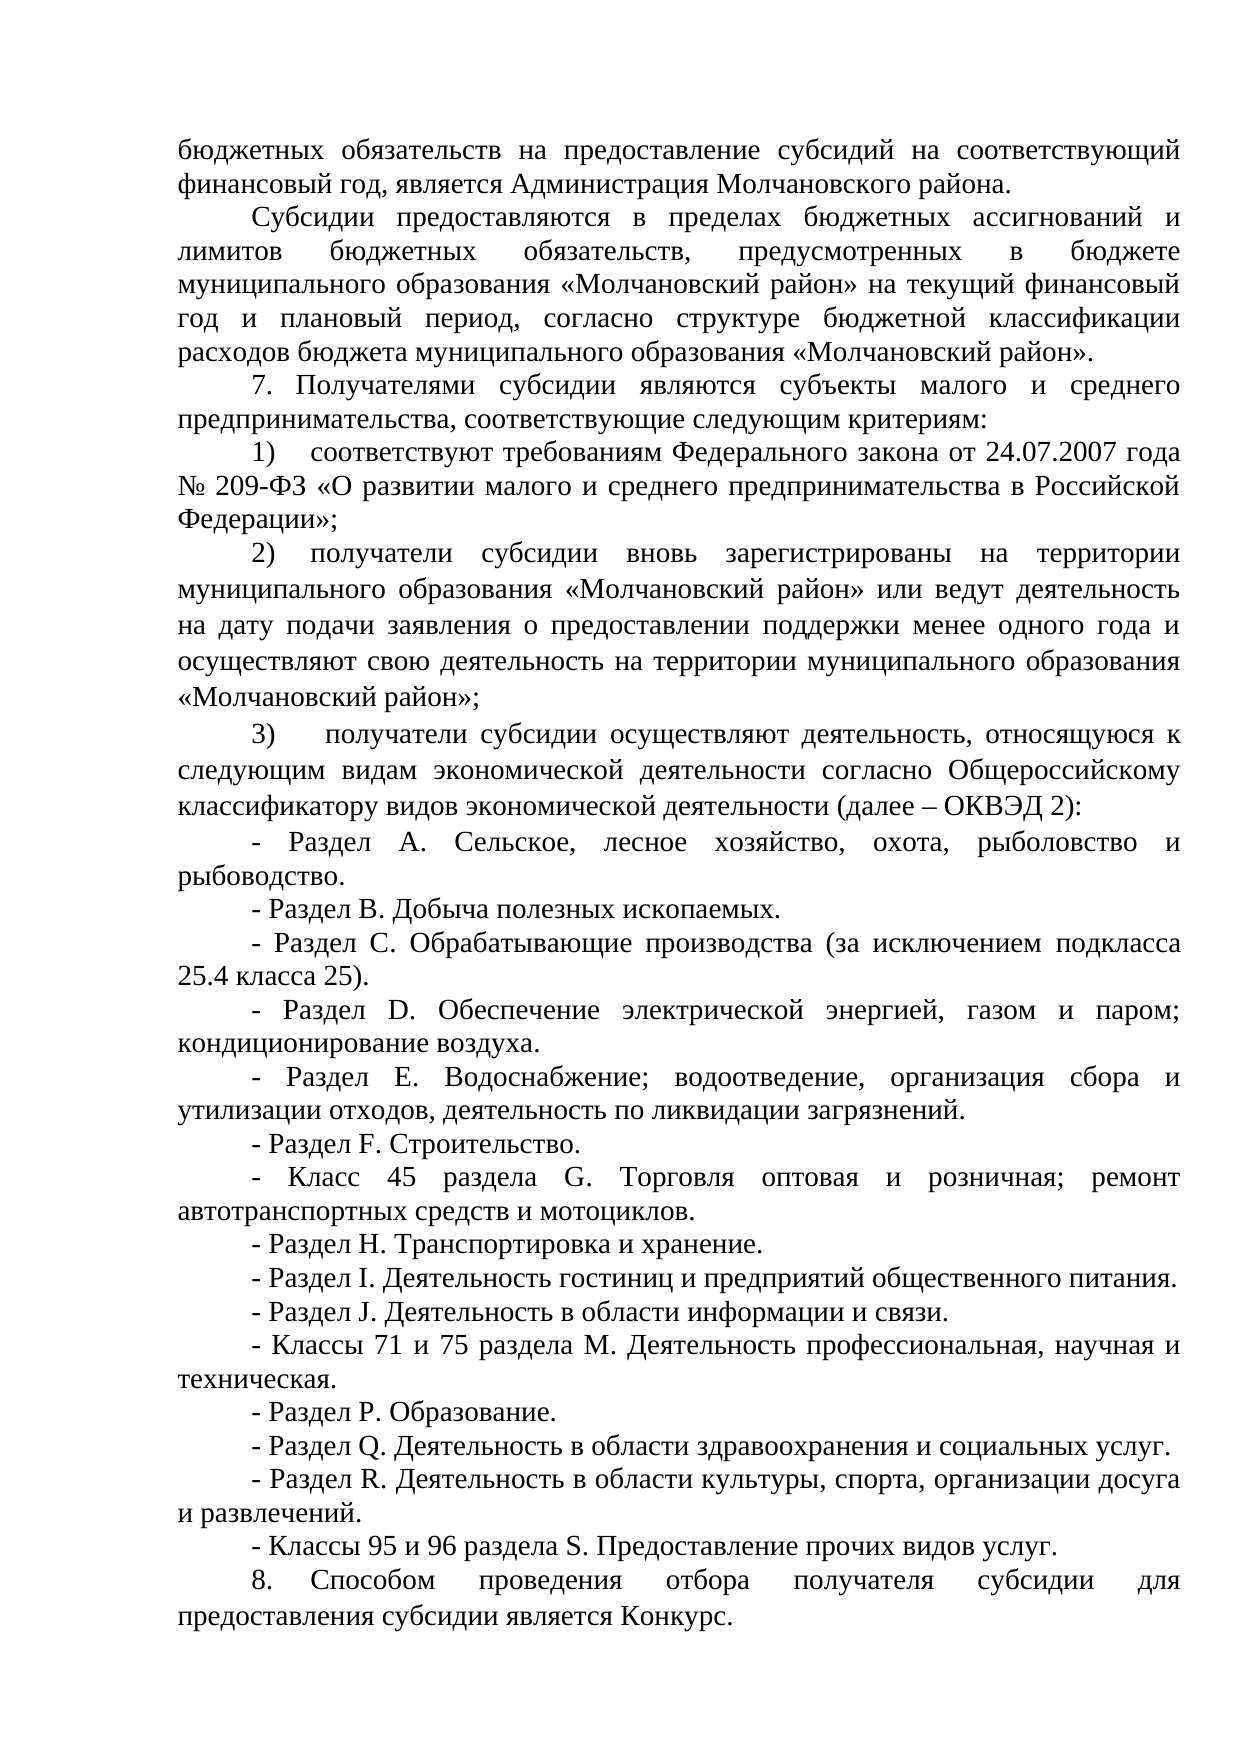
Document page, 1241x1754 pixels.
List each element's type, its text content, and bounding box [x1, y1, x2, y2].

list получатели субсидии осуществляют деятельность, относящуюся к следующим видам экономической деятельности согласно Общероссийскому классификатору видов экономической деятельности (далее – ОКВЭД 2): [177, 716, 1181, 822]
list Получателями субсидии являются субъекты малого и среднего предпринимательства, соответствующие следующим критериям: [177, 367, 1181, 434]
text - Раздел E. Водоснабжение; водоотведение, организация сбора и утилизации отходов, деятельность по ликвидации загрязнений. [177, 1059, 1181, 1126]
text - Раздел J. Деятельность в области информации и связи. [251, 1294, 1181, 1327]
text - Раздел I. Деятельность гостиниц и предприятий общественного питания. [251, 1260, 1181, 1294]
text - Класс 45 раздела G. Торговля оптовая и розничная; ремонт автотранспортных средств и мотоциклов. [177, 1159, 1181, 1227]
list соответствуют требованиям Федерального закона от 24.07.2007 года № 209-ФЗ «О развитии малого и среднего предпринимательства в Российской Федерации»; [177, 434, 1181, 535]
text - Классы 95 и 96 раздела S. Предоставление прочих видов услуг. [251, 1528, 1181, 1562]
text - Раздел B. Добыча полезных ископаемых. [251, 891, 1181, 925]
text - Раздел D. Обеспечение электрической энергией, газом и паром; кондиционирование воздуха. [177, 992, 1181, 1059]
text - Классы 71 и 75 раздела M. Деятельность профессиональная, научная и техническая. [177, 1327, 1181, 1394]
list получатели субсидии вновь зарегистрированы на территории муниципального образования «Молчановский район» или ведут деятельность на дату подачи заявления о предоставлении поддержки менее одного года и осуществляют свою деятельность на территории муниципального образования «Молчановский район»; [177, 535, 1181, 713]
text - Раздел P. Образование. [251, 1394, 1181, 1428]
text - Раздел R. Деятельность в области культуры, спорта, организации досуга и развлечений. [177, 1461, 1181, 1528]
text Субсидии предоставляются в пределах бюджетных ассигнований и лимитов бюджетных обязательств, предусмотренных в бюджете муниципального образования «Молчановский район» на текущий финансовый год и плановый период, согласно структуре бюджетной классификации расходов бюджета муниципального образования «Молчановский район». [177, 199, 1181, 367]
text - Раздел A. Сельское, лесное хозяйство, охота, рыболовство и рыбоводство. [177, 824, 1181, 891]
text - Раздел F. Строительство. [251, 1126, 1181, 1159]
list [177, 132, 1181, 199]
text - Раздел Q. Деятельность в области здравоохранения и социальных услуг. [251, 1428, 1181, 1461]
text - Раздел H. Транспортировка и хранение. [251, 1227, 1181, 1260]
list Способом проведения отбора получателя субсидии для предоставления субсидии является Конкурс. [177, 1562, 1181, 1632]
text - Раздел C. Обрабатывающие производства (за исключением подкласса 25.4 класса 25). [177, 925, 1181, 992]
